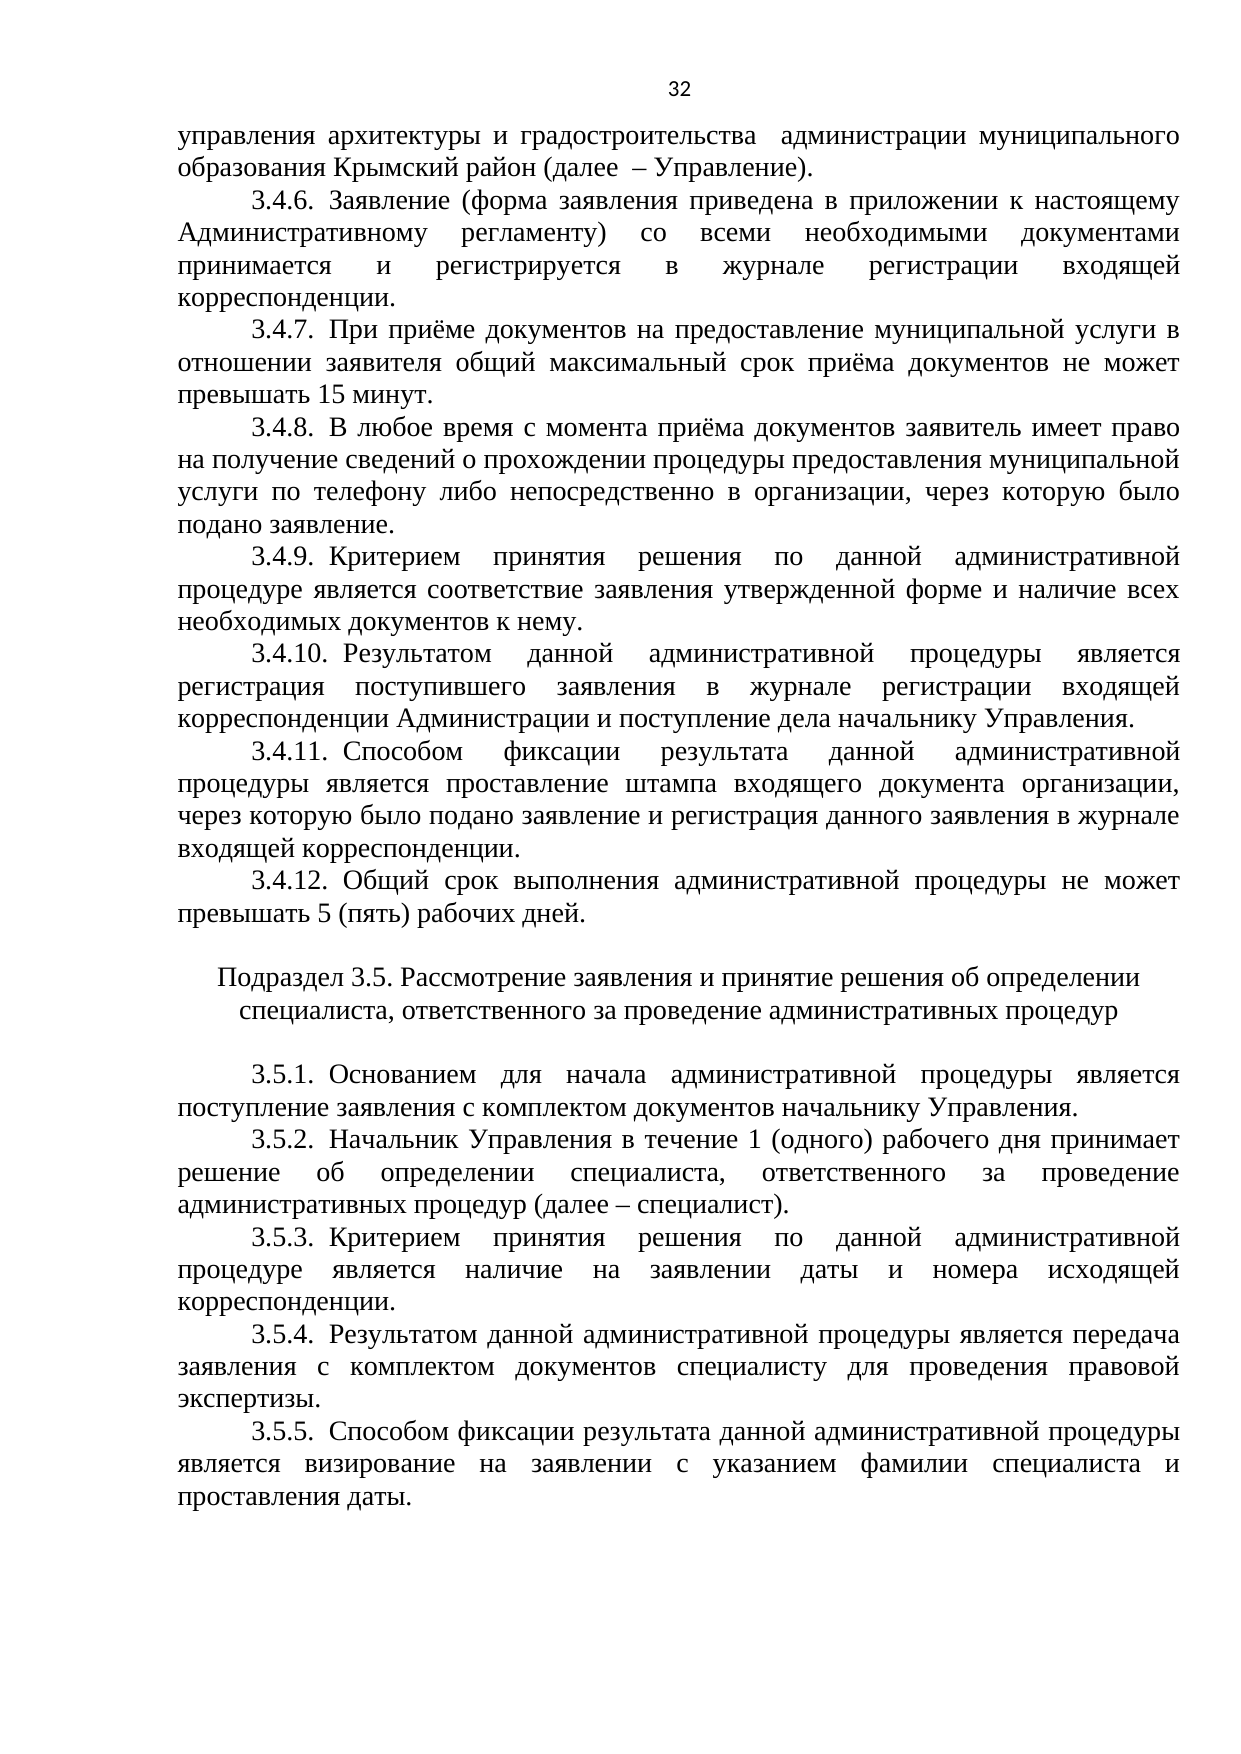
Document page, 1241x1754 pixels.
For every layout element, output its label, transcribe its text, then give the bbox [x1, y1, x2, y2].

text 3.5.2. Начальник Управления в течение 1 (одного) рабочего дня принимает решение об определении специалиста, ответственного за проведение административных процедур (далее – специалист). [177, 1122, 1181, 1219]
text 3.5.5. Способом фиксации результата данной административной процедуры является визирование на заявлении с указанием фамилии специалиста и проставления даты. [177, 1414, 1181, 1511]
text 3.4.10. Результатом данной административной процедуры является регистрация поступившего заявления в журнале регистрации входящей корреспонденции Администрации и поступление дела начальнику Управления. [177, 636, 1181, 734]
text 3.5.1. Основанием для начала административной процедуры является поступление заявления с комплектом документов начальнику Управления. [177, 1058, 1181, 1122]
text 3.4.11. Способом фиксации результата данной административной процедуры является проставление штампа входящего документа организации, через которую было подано заявление и регистрация данного заявления в журнале входящей корреспонденции. [177, 734, 1181, 863]
text 3.4.6. Заявление (форма заявления приведена в приложении к настоящему Административному регламенту) со всеми необходимыми документами принимается и регистрируется в журнале регистрации входящей корреспонденции. [177, 183, 1181, 312]
text 3.4.8. В любое время с момента приёма документов заявитель имеет право на получение сведений о прохождении процедуры предоставления муниципальной услуги по телефону либо непосредственно в организации, через которую было подано заявление. [177, 410, 1181, 539]
text 3.5.4. Результатом данной административной процедуры является передача заявления с комплектом документов специалисту для проведения правовой экспертизы. [177, 1317, 1181, 1414]
text 3.4.7. При приёме документов на предоставление муниципальной услуги в отношении заявителя общий максимальный срок приёма документов не может превышать 15 минут. [177, 312, 1181, 410]
text Подраздел 3.5. Рассмотрение заявления и принятие решения об определении специалиста, ответственного за проведение административных процедур [177, 960, 1181, 1025]
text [177, 118, 1181, 183]
text 3.4.12. Общий срок выполнения административной процедуры не может превышать 5 (пять) рабочих дней. [177, 863, 1181, 928]
text 3.4.9. Критерием принятия решения по данной административной процедуре является соответствие заявления утвержденной форме и наличие всех необходимых документов к нему. [177, 539, 1181, 636]
text 3.5.3. Критерием принятия решения по данной административной процедуре является наличие на заявлении даты и номера исходящей корреспонденции. [177, 1219, 1181, 1317]
